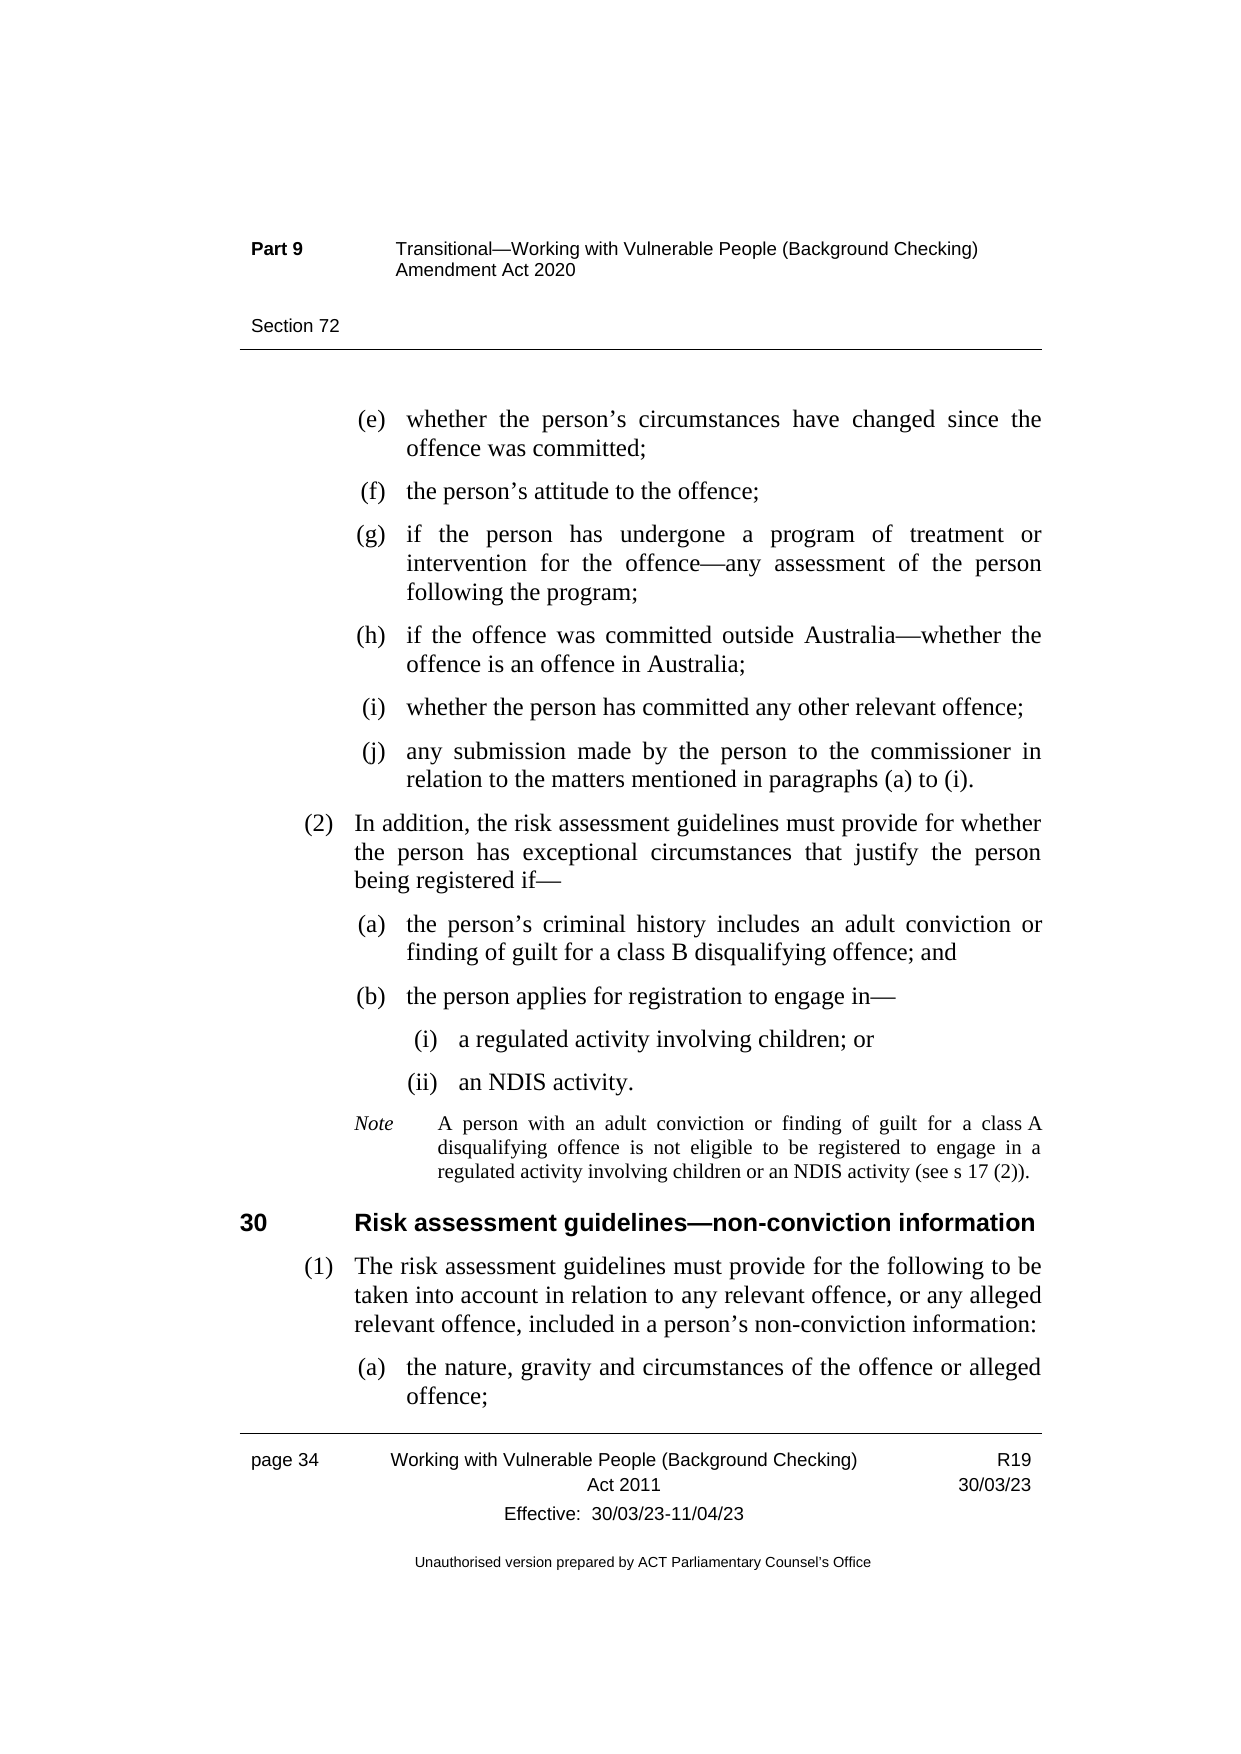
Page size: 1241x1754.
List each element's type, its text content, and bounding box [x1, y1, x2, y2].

text (a) the person’s criminal history includes an adult conviction or finding of guilt for a class B disqualifying offence; and [239, 909, 1042, 966]
text (i) a regulated activity involving children; or [239, 1024, 1042, 1053]
text (2) In addition, the risk assessment guidelines must provide for whether the person has exceptional circumstances that justify the person being registered if— [239, 808, 1042, 894]
text (1) The risk assessment guidelines must provide for the following to be taken into account in relation to any relevant offence, or any alleged relevant offence, included in a person’s non-conviction information: [239, 1251, 1042, 1338]
text (b) the person applies for registration to engage in— [239, 981, 1042, 1009]
text 30 Risk assessment guidelines—non-conviction information [239, 1208, 1042, 1237]
text (i) whether the person has committed any other relevant offence; [239, 692, 1042, 721]
text (g) if the person has undergone a program of treatment or intervention for the offence—any assessment of the person following the program; [239, 519, 1042, 606]
text (e) whether the person’s circumstances have changed since the offence was committed; [239, 404, 1042, 462]
text (a) the nature, gravity and circumstances of the offence or alleged offence; [239, 1352, 1042, 1410]
text (f) the person’s attitude to the offence; [239, 476, 1042, 505]
text Note A person with an adult conviction or finding of guilt for a class A disqualifying offence is not eligible to be registered to engage in a regulated activity involving children or an NDIS activity (see s 17 (2)). [354, 1111, 1042, 1183]
text (ii) an NDIS activity. [239, 1067, 1042, 1096]
text (j) any submission made by the person to the commissioner in relation to the matters mentioned in paragraphs (a) to (i). [239, 736, 1042, 793]
text (h) if the offence was committed outside Australia—whether the offence is an offence in Australia; [239, 620, 1042, 678]
